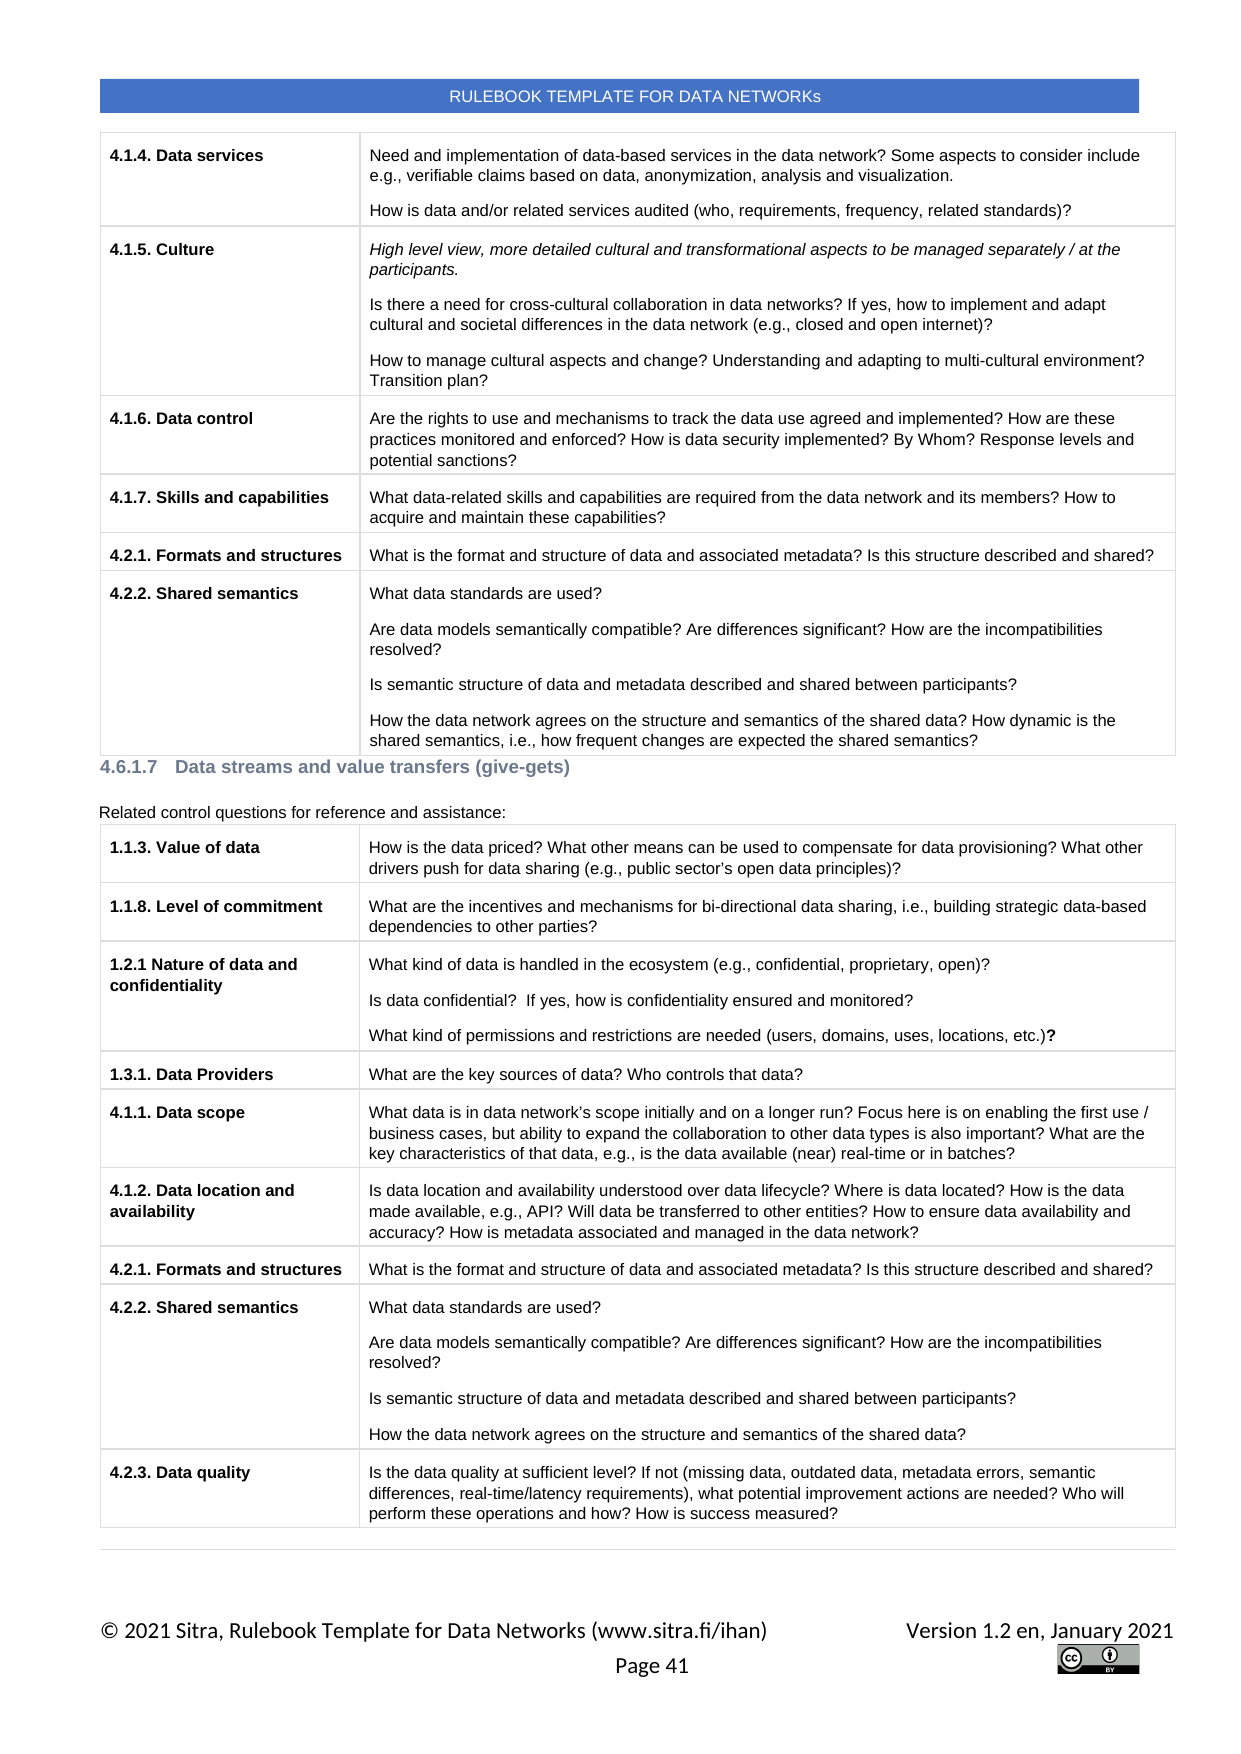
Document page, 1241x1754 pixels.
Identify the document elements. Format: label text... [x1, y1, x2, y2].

table_cell Are the rights to use and mechanisms to track the data use agreed and implemented? How are these practices monitored and enforced? How is data security implemented? By Whom? Response levels and potential sanctions? [361, 396, 1175, 473]
table_header How is the data priced? What other means can be used to compensate for data provisioning? What other drivers push for data sharing (e.g., public sector’s open data principles)? [360, 825, 1175, 882]
table_cell 4.2.2. Shared semantics [101, 571, 359, 755]
table_cell 4.1.1. Data scope [101, 1090, 359, 1167]
table_cell 4.1.6. Data control [101, 396, 359, 473]
table_cell What are the key sources of data? Who controls that data? [360, 1052, 1175, 1088]
table_cell 1.3.1. Data Providers [101, 1052, 359, 1088]
table_cell 4.2.3. Data quality [101, 1450, 359, 1527]
table_cell What data-related skills and capabilities are required from the data network and its members? How to acquire and maintain these capabilities? [361, 475, 1175, 531]
text Related control questions for reference and assistance: [98, 803, 1138, 822]
table_cell Is the data quality at sufficient level? If not (missing data, outdated data, metadata errors, semantic differences, real-time/latency requirements), what potential improvement actions are needed? Who will perform these operations and how? How is success measured? [360, 1450, 1175, 1527]
table_cell Is data location and availability understood over data lifecycle? Where is data located? How is the data made available, e.g., API? Will data be transferred to other entities? How to ensure data availability and accuracy? How is metadata associated and managed in the data network? [360, 1168, 1175, 1245]
table_cell High level view, more detailed cultural and transformational aspects to be managed separately / at the participants. Is there a need for cross-cultural collaboration in data networks? If yes, how to implement and adapt cultural and societal differences in the data network (e.g., closed and open internet)? How to manage cultural aspects and change? Understanding and adapting to multi-cultural environment? Transition plan? [361, 227, 1175, 395]
table_cell 4.2.2. Shared semantics [101, 1285, 359, 1448]
table_cell 4.2.1. Formats and structures [101, 533, 359, 570]
table_cell What data standards are used? Are data models semantically compatible? Are differences significant? How are the incompatibilities resolved? Is semantic structure of data and metadata described and shared between participants? How the data network agrees on the structure and semantics of the shared data? [360, 1285, 1175, 1448]
table_cell 4.1.7. Skills and capabilities [101, 475, 359, 531]
subtitle Data streams and value transfers (give-gets) [100, 756, 1139, 778]
table_cell Need and implementation of data-based services in the data network? Some aspects to consider include e.g., verifiable claims based on data, anonymization, analysis and visualization. How is data and/or related services audited (who, requirements, frequency, related standards)? [361, 133, 1175, 225]
table_cell 4.1.2. Data location and availability [101, 1168, 359, 1245]
table_cell 1.1.8. Level of commitment [101, 883, 359, 940]
table_cell What are the incentives and mechanisms for bi-directional data sharing, i.e., building strategic data-based dependencies to other parties? [360, 883, 1175, 940]
table_cell 4.1.5. Culture [101, 227, 359, 395]
table_cell What is the format and structure of data and associated metadata? Is this structure described and shared? [360, 1247, 1175, 1283]
table_cell 4.1.4. Data services [101, 133, 359, 225]
table_cell What data standards are used? Are data models semantically compatible? Are differences significant? How are the incompatibilities resolved? Is semantic structure of data and metadata described and shared between participants? How the data network agrees on the structure and semantics of the shared data? How dynamic is the shared semantics, i.e., how frequent changes are expected the shared semantics? [361, 571, 1175, 755]
table_cell What is the format and structure of data and associated metadata? Is this structure described and shared? [361, 533, 1175, 570]
table_cell What kind of data is handled in the ecosystem (e.g., confidential, proprietary, open)? Is data confidential? If yes, how is confidentiality ensured and monitored? What kind of permissions and restrictions are needed (users, domains, uses, locations, etc.)? [360, 942, 1175, 1050]
table_header 1.1.3. Value of data [101, 825, 359, 882]
table_cell What data is in data network’s scope initially and on a longer run? Focus here is on enabling the first use / business cases, but ability to expand the collaboration to other data types is also important? What are the key characteristics of that data, e.g., is the data available (near) real-time or in batches? [360, 1090, 1175, 1167]
table_cell 4.2.1. Formats and structures [101, 1247, 359, 1283]
picture [1057, 1644, 1140, 1674]
table_cell 1.2.1 Nature of data and confidentiality [101, 942, 359, 1050]
